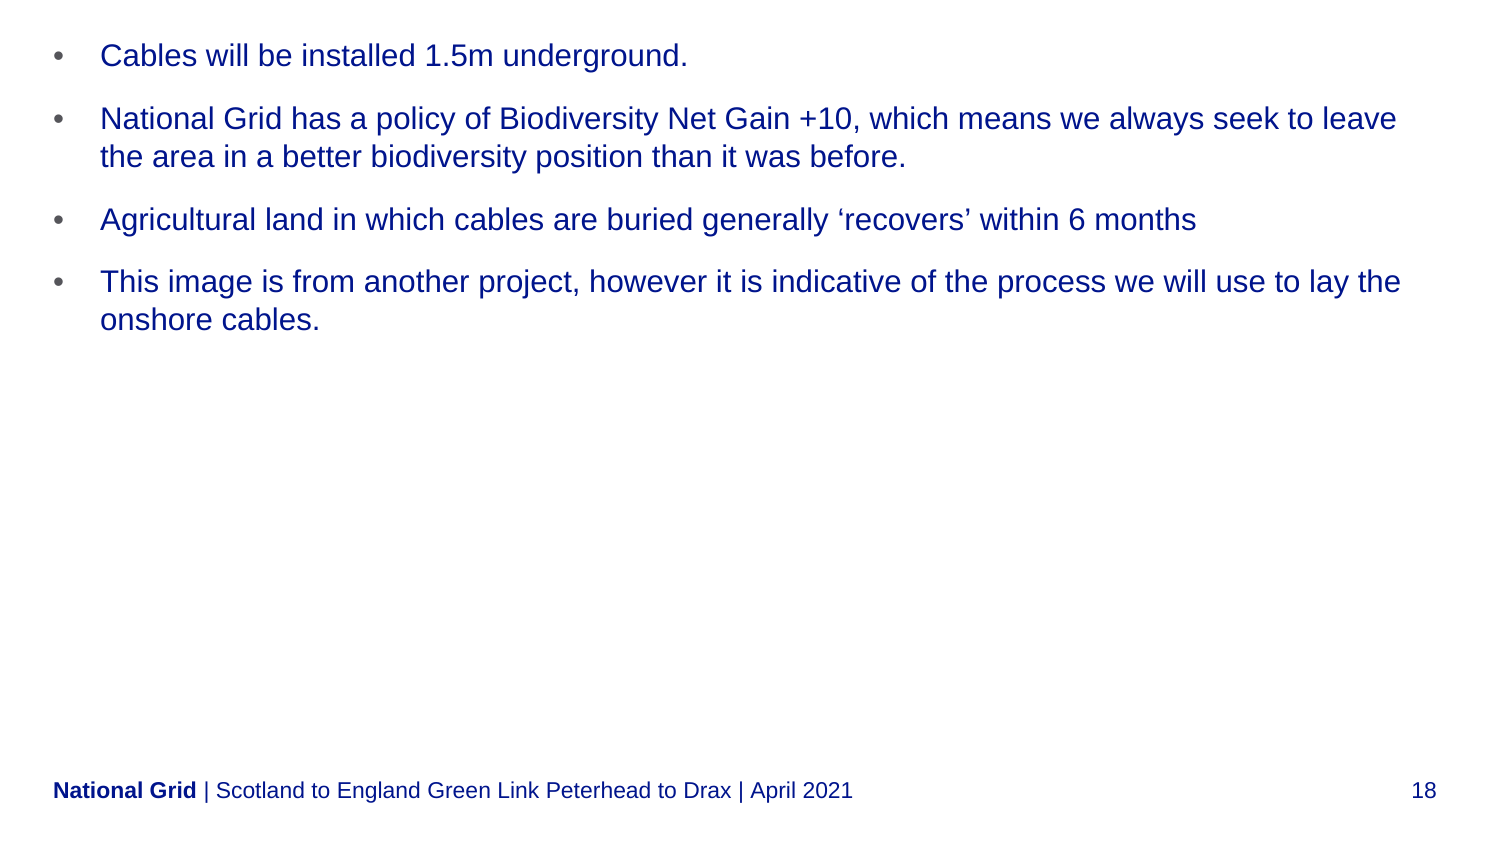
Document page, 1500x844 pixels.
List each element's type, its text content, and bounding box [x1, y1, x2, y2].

list This image is from another project, however it is indicative of the process we will use to lay the onshore cables. [53, 263, 1437, 337]
list National Grid has a policy of Biodiversity Net Gain +10, which means we always seek to leave the area in a better biodiversity position than it was before. [53, 100, 1437, 174]
list Cables will be installed 1.5m underground. [53, 37, 1437, 73]
list Agricultural land in which cables are buried generally ‘recovers’ within 6 months [53, 201, 1437, 237]
